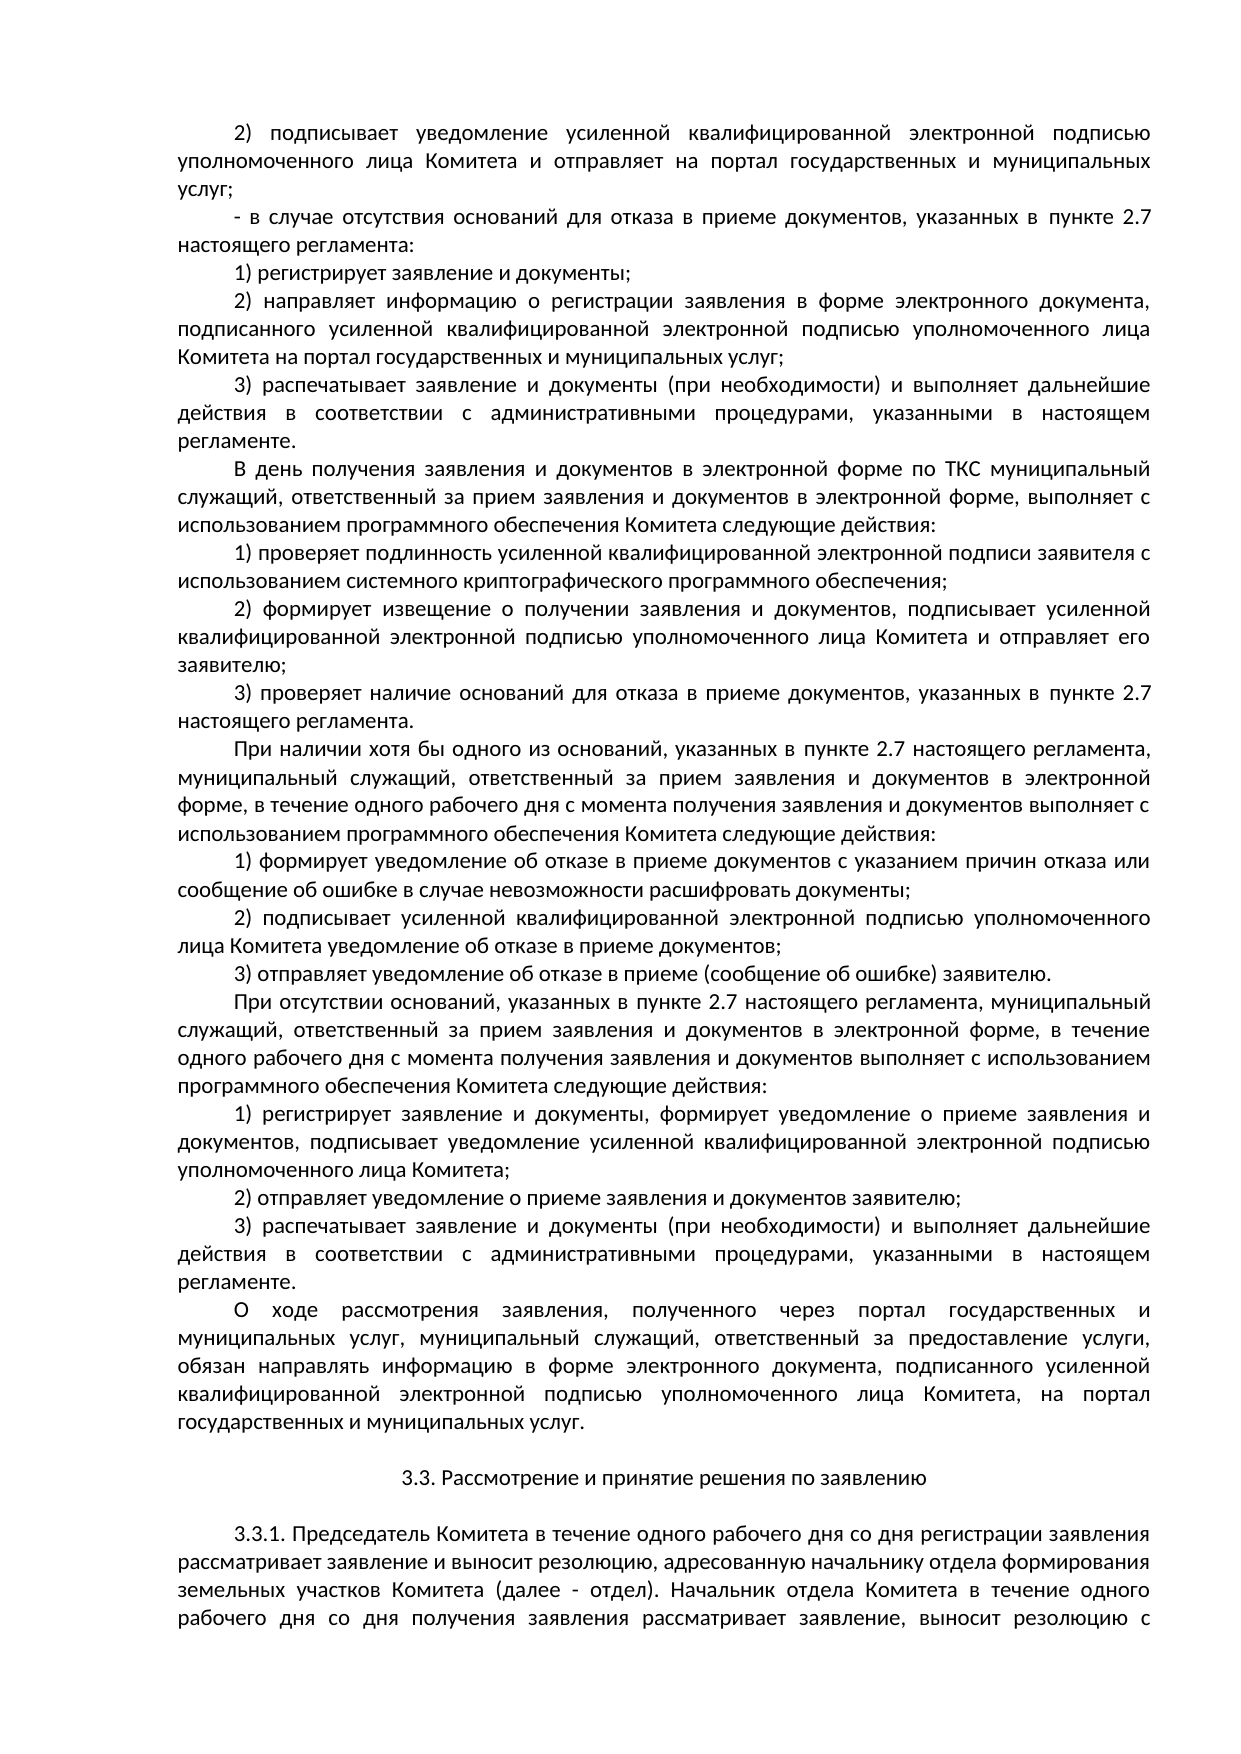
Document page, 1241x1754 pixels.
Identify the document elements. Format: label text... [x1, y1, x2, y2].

text 3) распечатывает заявление и документы (при необходимости) и выполняет дальнейшие действия в соответствии с административными процедурами, указанными в настоящем регламенте. [177, 1211, 1152, 1295]
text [177, 1519, 1152, 1631]
text В день получения заявления и документов в электронной форме по ТКС муниципальный служащий, ответственный за прием заявления и документов в электронной форме, выполняет с использованием программного обеспечения Комитета следующие действия: [177, 454, 1152, 538]
text 2) подписывает уведомление усиленной квалифицированной электронной подписью уполномоченного лица Комитета и отправляет на портал государственных и муниципальных услуг; [177, 118, 1152, 202]
text 1) формирует уведомление об отказе в приеме документов с указанием причин отказа или сообщение об ошибке в случае невозможности расшифровать документы; [177, 847, 1152, 903]
text 2) отправляет уведомление о приеме заявления и документов заявителю; [177, 1183, 1152, 1211]
text 3) распечатывает заявление и документы (при необходимости) и выполняет дальнейшие действия в соответствии с административными процедурами, указанными в настоящем регламенте. [177, 370, 1152, 454]
text О ходе рассмотрения заявления, полученного через портал государственных и муниципальных услуг, муниципальный служащий, ответственный за предоставление услуги, обязан направлять информацию в форме электронного документа, подписанного усиленной квалифицированной электронной подписью уполномоченного лица Комитета, на портал государственных и муниципальных услуг. [177, 1295, 1152, 1435]
text 2) направляет информацию о регистрации заявления в форме электронного документа, подписанного усиленной квалифицированной электронной подписью уполномоченного лица Комитета на портал государственных и муниципальных услуг; [177, 286, 1152, 370]
text 2) подписывает усиленной квалифицированной электронной подписью уполномоченного лица Комитета уведомление об отказе в приеме документов; [177, 903, 1152, 959]
text 2) формирует извещение о получении заявления и документов, подписывает усиленной квалифицированной электронной подписью уполномоченного лица Комитета и отправляет его заявителю; [177, 594, 1152, 678]
text 1) регистрирует заявление и документы, формирует уведомление о приеме заявления и документов, подписывает уведомление усиленной квалифицированной электронной подписью уполномоченного лица Комитета; [177, 1099, 1152, 1183]
text При отсутствии оснований, указанных в пункте 2.7 настоящего регламента, муниципальный служащий, ответственный за прием заявления и документов в электронной форме, в течение одного рабочего дня с момента получения заявления и документов выполняет с использованием программного обеспечения Комитета следующие действия: [177, 987, 1152, 1099]
text 3) проверяет наличие оснований для отказа в приеме документов, указанных в пункте 2.7 настоящего регламента. [177, 678, 1152, 734]
text 3) отправляет уведомление об отказе в приеме (сообщение об ошибке) заявителю. [177, 959, 1152, 987]
text 1) проверяет подлинность усиленной квалифицированной электронной подписи заявителя с использованием системного криптографического программного обеспечения; [177, 538, 1152, 594]
text 3.3. Рассмотрение и принятие решения по заявлению [177, 1463, 1152, 1491]
text - в случае отсутствия оснований для отказа в приеме документов, указанных в пункте 2.7 настоящего регламента: [177, 202, 1152, 258]
text 1) регистрирует заявление и документы; [177, 258, 1152, 286]
text При наличии хотя бы одного из оснований, указанных в пункте 2.7 настоящего регламента, муниципальный служащий, ответственный за прием заявления и документов в электронной форме, в течение одного рабочего дня с момента получения заявления и документов выполняет с использованием программного обеспечения Комитета следующие действия: [177, 734, 1152, 847]
